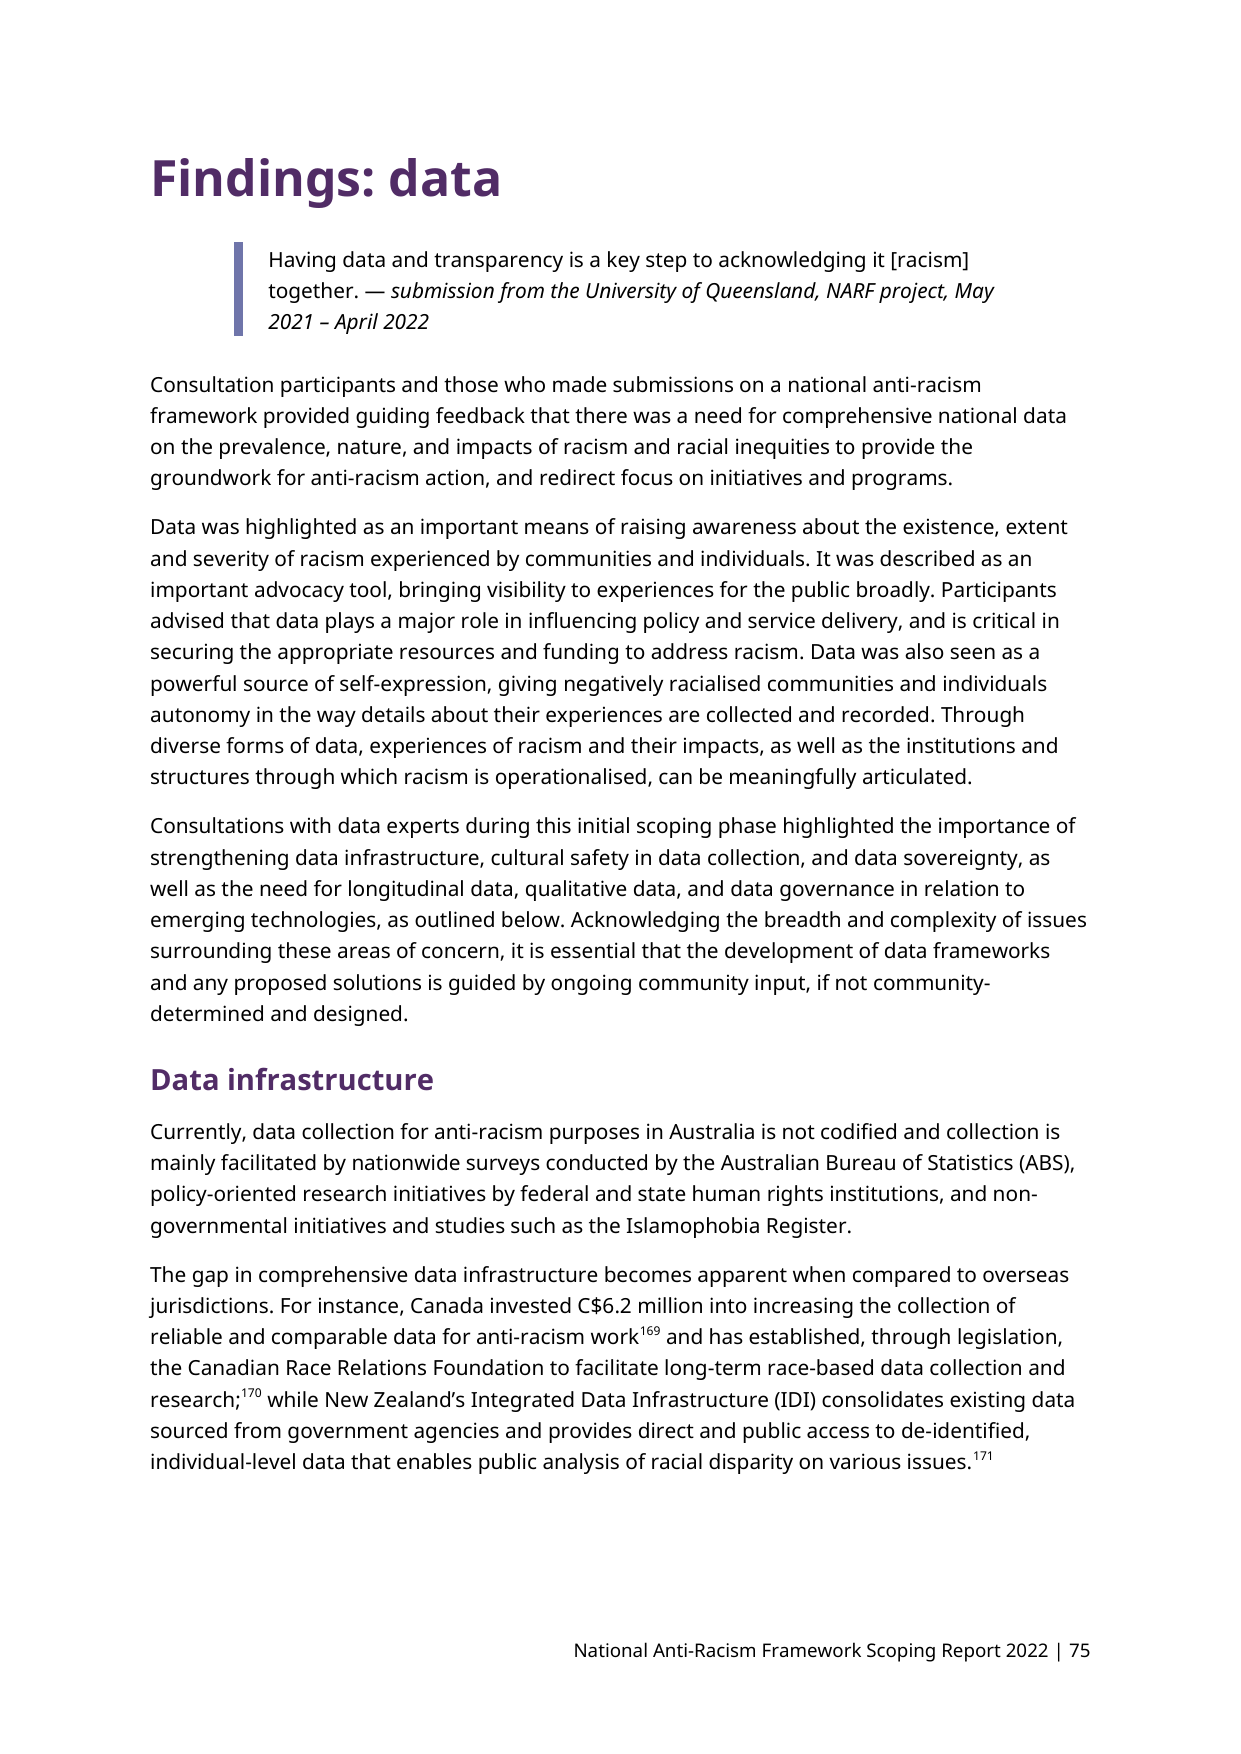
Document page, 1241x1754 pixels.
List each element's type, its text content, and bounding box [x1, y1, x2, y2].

subtitle Findings: data [150, 150, 1090, 204]
subtitle Data infrastructure [150, 1065, 1090, 1097]
text Currently, data collection for anti-racism purposes in Australia is not codified and collection is mainly facilitated by nationwide surveys conducted by the Australian Bureau of Statistics (ABS), policy-oriented research initiatives by federal and state human rights institutions, and non-governmental initiatives and studies such as the Islamophobia Register. [150, 1114, 1090, 1239]
text Having data and transparency is a key step to acknowledging it [racism] together. — submission from the University of Queensland, NARF project, May 2021 – April 2022 [243, 242, 1031, 336]
text Consultations with data experts during this initial scoping phase highlighted the importance of strengthening data infrastructure, cultural safety in data collection, and data sovereignty, as well as the need for longitudinal data, qualitative data, and data governance in relation to emerging technologies, as outlined below. Acknowledging the breadth and complexity of issues surrounding these areas of concern, it is essential that the development of data frameworks and any proposed solutions is guided by ongoing community input, if not community-determined and designed. [150, 809, 1090, 1027]
text Consultation participants and those who made submissions on a national anti-racism framework provided guiding feedback that there was a need for comprehensive national data on the prevalence, nature, and impacts of racism and racial inequities to provide the groundwork for anti-racism action, and redirect focus on initiatives and programs. [150, 367, 1090, 492]
text Data was highlighted as an important means of raising awareness about the existence, extent and severity of racism experienced by communities and individuals. It was described as an important advocacy tool, bringing visibility to experiences for the public broadly. Participants advised that data plays a major role in influencing policy and service delivery, and is critical in securing the appropriate resources and funding to address racism. Data was also seen as a powerful source of self-expression, giving negatively racialised communities and individuals autonomy in the way details about their experiences are collected and recorded. Through diverse forms of data, experiences of racism and their impacts, as well as the institutions and structures through which racism is operationalised, can be meaningfully articulated. [150, 510, 1090, 791]
text The gap in comprehensive data infrastructure becomes apparent when compared to overseas jurisdictions. For instance, Canada invested C$6.2 million into increasing the collection of reliable and comparable data for anti-racism work and has established, through legislation, the Canadian Race Relations Foundation to facilitate long-term race-based data collection and research; while New Zealand’s Integrated Data Infrastructure (IDI) consolidates existing data sourced from government agencies and provides direct and public access to de-identified, individual-level data that enables public analysis of racial disparity on various issues. [150, 1257, 1090, 1476]
